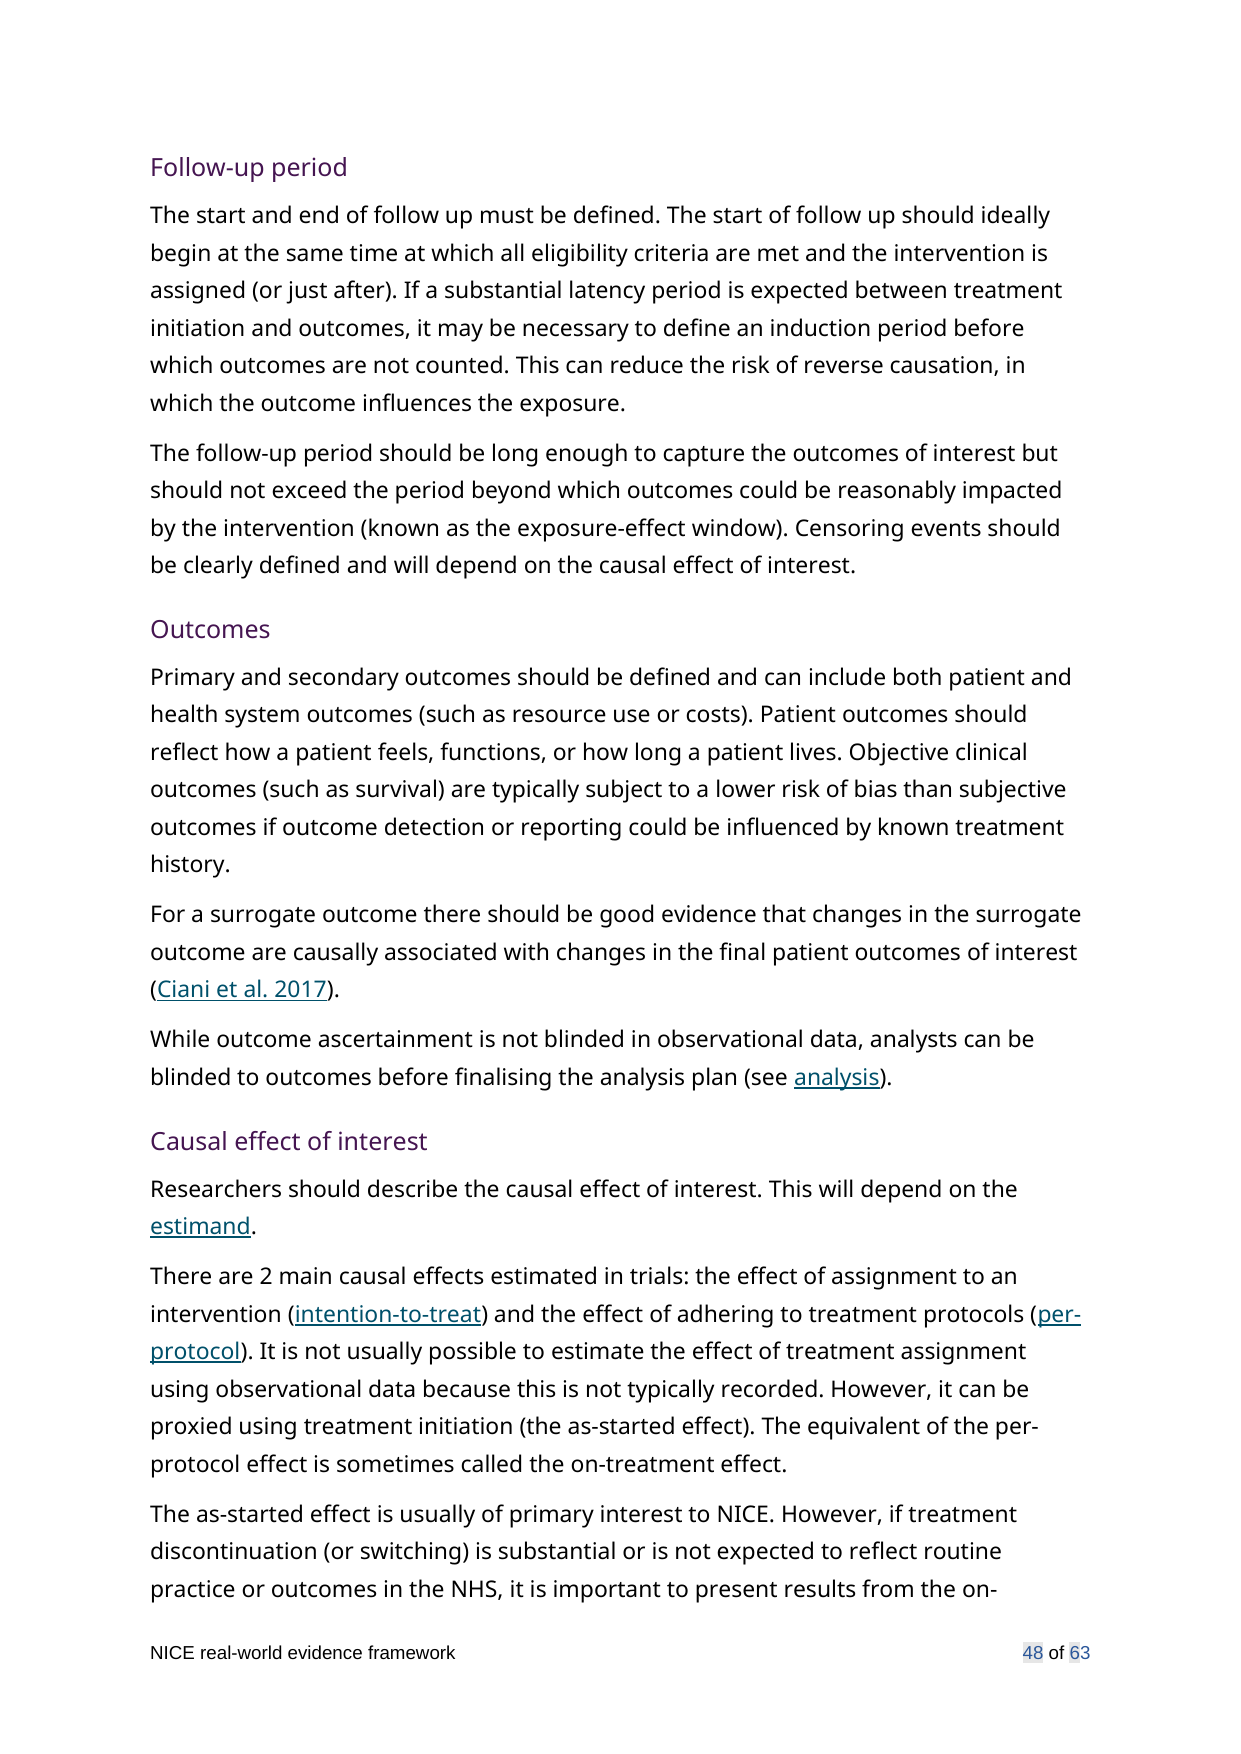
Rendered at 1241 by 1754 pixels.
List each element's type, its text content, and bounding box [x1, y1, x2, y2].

text While outcome ascertainment is not blinded in observational data, analysts can be blinded to outcomes before finalising the analysis plan (see analysis). [150, 1023, 1090, 1092]
text There are 2 main causal effects estimated in trials: the effect of assignment to an intervention (intention-to-treat) and the effect of adhering to treatment protocols (per-protocol). It is not usually possible to estimate the effect of treatment assignment using observational data because this is not typically recorded. However, it can be proxied using treatment initiation (the as-started effect). The equivalent of the per-protocol effect is sometimes called the on-treatment effect. [150, 1260, 1090, 1479]
text Researchers should describe the causal effect of interest. This will depend on the estimand. [150, 1172, 1090, 1241]
text Primary and secondary outcomes should be defined and can include both patient and health system outcomes (such as resource use or costs). Patient outcomes should reflect how a patient feels, functions, or how long a patient lives. Objective clinical outcomes (such as survival) are typically subject to a lower risk of bias than subjective outcomes if outcome detection or reporting could be influenced by known treatment history. [150, 661, 1090, 879]
text The follow-up period should be long enough to capture the outcomes of interest but should not exceed the period beyond which outcomes could be reasonably impacted by the intervention (known as the exposure-effect window). Censoring events should be clearly defined and will depend on the causal effect of interest. [150, 437, 1090, 580]
subtitle Outcomes [150, 612, 1090, 646]
subtitle Follow-up period [150, 150, 1090, 184]
text The start and end of follow up must be defined. The start of follow up should ideally begin at the same time at which all eligibility criteria are met and the intervention is assigned (or just after). If a substantial latency period is expected between treatment initiation and outcomes, it may be necessary to define an induction period before which outcomes are not counted. This can reduce the risk of reverse causation, in which the outcome influences the exposure. [150, 199, 1090, 418]
subtitle Causal effect of interest [150, 1123, 1090, 1157]
text For a surrogate outcome there should be good evidence that changes in the surrogate outcome are causally associated with changes in the final patient outcomes of interest (Ciani et al. 2017). [150, 898, 1090, 1004]
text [150, 1497, 1090, 1604]
